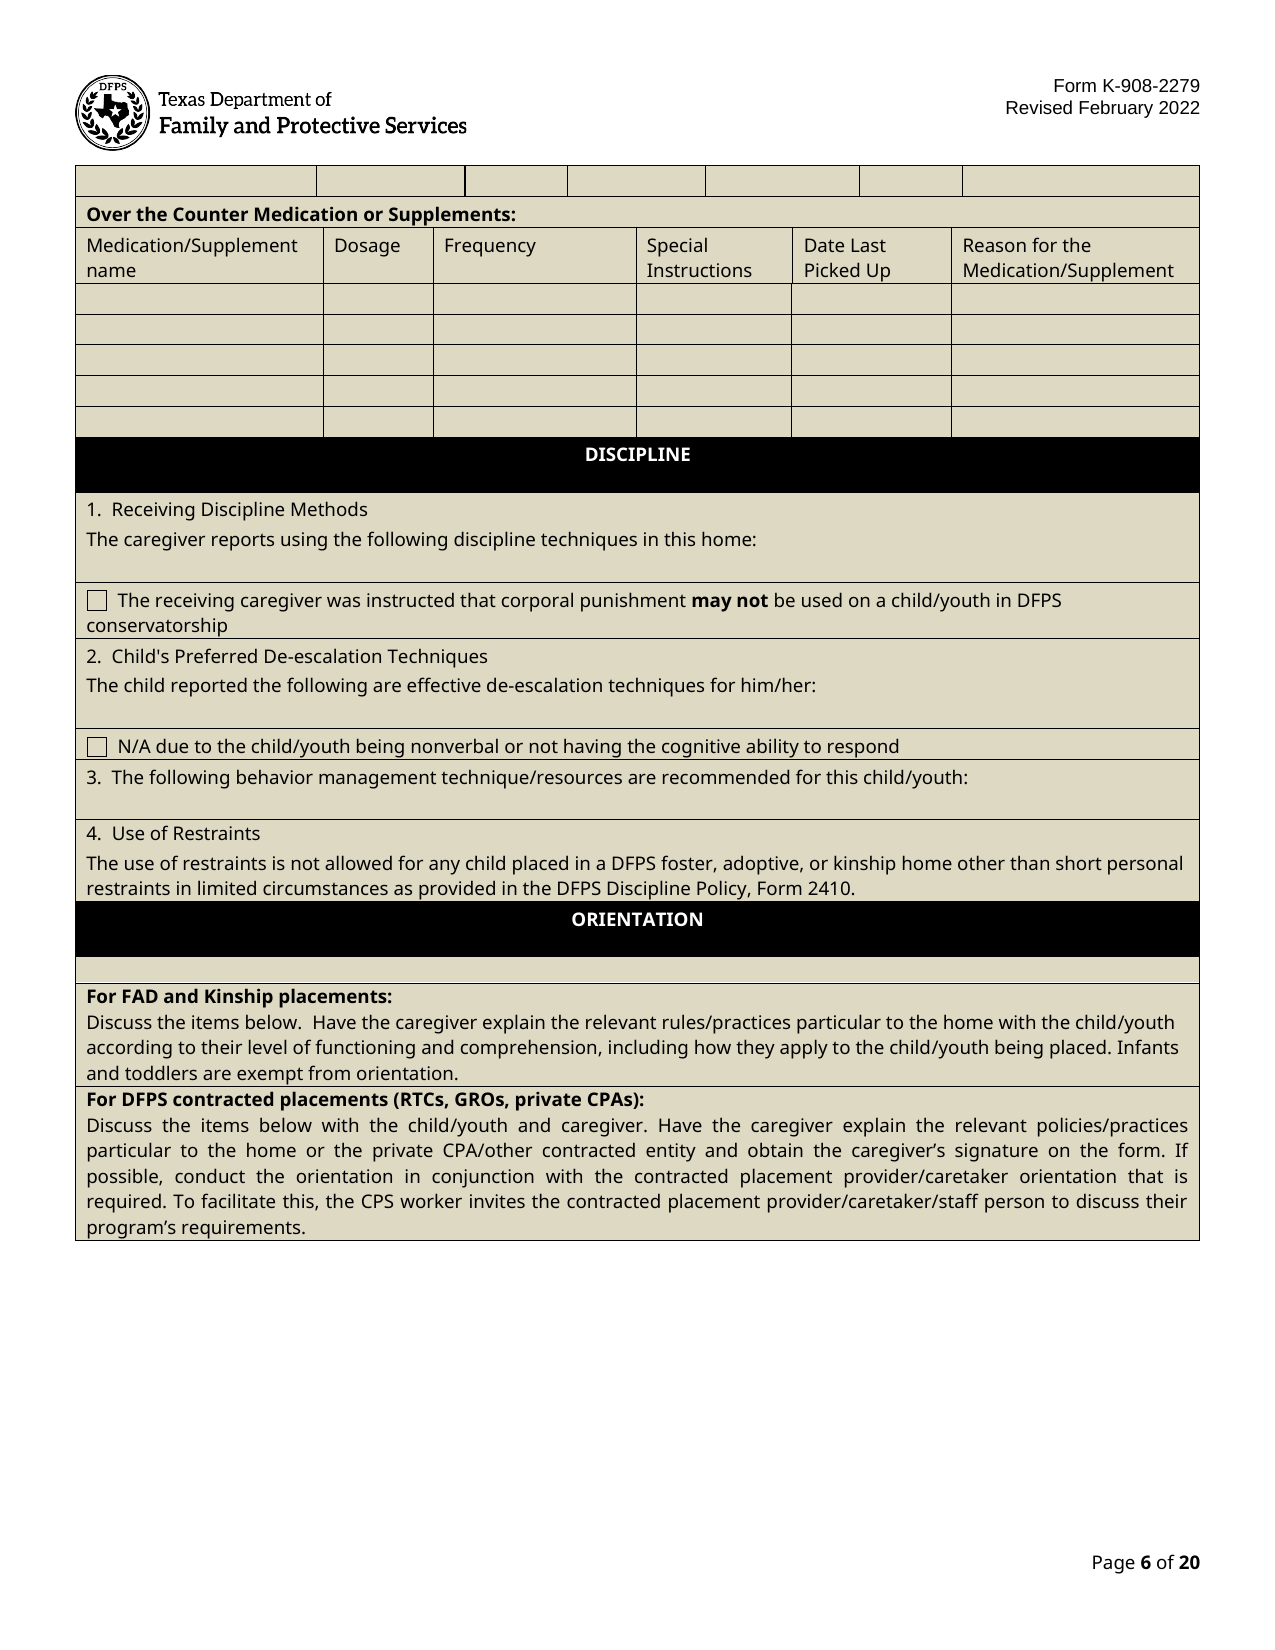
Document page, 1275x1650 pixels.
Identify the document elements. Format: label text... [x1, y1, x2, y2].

picture [75, 75, 467, 151]
table_cell [952, 376, 1199, 406]
table_cell [76, 166, 316, 196]
table_cell [324, 376, 433, 406]
table_cell [76, 407, 323, 437]
table_cell [792, 345, 951, 375]
table_cell [952, 315, 1199, 344]
table_cell [792, 407, 951, 437]
table_cell Frequency [434, 228, 636, 283]
table_cell Over the Counter Medication or Supplements: [76, 197, 1199, 227]
table_cell [637, 407, 791, 437]
table_cell ORIENTATION [76, 902, 1199, 956]
table_cell For DFPS contracted placements (RTCs, GROs, private CPAs): Discuss the items below with the child/youth and caregiver. Have the caregiver explain the relevant policies/practices particular to the home or the private CPA/other contracted entity and obtain the caregiver’s signature on the form. If possible, conduct the orientation in conjunction with the contracted placement provider/caretaker orientation that is required. To facilitate this, the CPS worker invites the contracted placement provider/caretaker/staff person to discuss their program’s requirements. [76, 1087, 1199, 1240]
table_cell [434, 315, 636, 344]
table_cell [963, 166, 1199, 196]
table_cell [792, 315, 951, 344]
table_cell [637, 315, 791, 344]
table_cell [637, 345, 791, 375]
table_cell For FAD and Kinship placements: Discuss the items below. Have the caregiver explain the relevant rules/practices particular to the home with the child/youth according to their level of functioning and comprehension, including how they apply to the child/youth being placed. Infants and toddlers are exempt from orientation. [76, 984, 1199, 1086]
table_cell Reason for the Medication/Supplement [952, 228, 1199, 283]
table_cell [706, 166, 859, 196]
table_cell [76, 315, 323, 344]
table_cell 3. The following behavior management technique/resources are recommended for this child/youth: [76, 760, 1199, 819]
table_cell [434, 407, 636, 437]
table_cell 1. Receiving Discipline Methods The caregiver reports using the following discipline techniques in this home: [76, 493, 1199, 582]
table_cell [317, 166, 464, 196]
table_cell [324, 345, 433, 375]
table_cell 2. Child's Preferred De-escalation Techniques The child reported the following are effective de-escalation techniques for him/her: [76, 639, 1199, 728]
table_cell N/A due to the child/youth being nonverbal or not having the cognitive ability to respond [76, 729, 1199, 759]
table_cell [952, 345, 1199, 375]
table_cell [637, 376, 791, 406]
table_cell Dosage [324, 228, 433, 283]
table_cell [568, 166, 705, 196]
table_cell [637, 284, 791, 314]
table_cell [792, 284, 951, 314]
table_cell Date Last Picked Up [793, 228, 951, 283]
table_cell [952, 407, 1199, 437]
table_cell [76, 345, 323, 375]
table_cell Medication/Supplement name [76, 228, 323, 283]
table_cell [860, 166, 962, 196]
table_cell The receiving caregiver was instructed that corporal punishment may not be used on a child/youth in DFPS conservatorship [76, 583, 1199, 638]
table_cell DISCIPLINE [76, 438, 1199, 492]
table_cell Special Instructions [637, 228, 792, 283]
table_cell [952, 284, 1199, 314]
table_cell [76, 284, 323, 314]
table_cell [434, 284, 636, 314]
table_cell [466, 166, 567, 196]
table_cell 4. Use of Restraints The use of restraints is not allowed for any child placed in a DFPS foster, adoptive, or kinship home other than short personal restraints in limited circumstances as provided in the DFPS Discipline Policy, Form 2410. [76, 820, 1199, 901]
table_cell [324, 407, 433, 437]
table_cell [324, 315, 433, 344]
table_cell [434, 345, 636, 375]
table_cell [76, 957, 1199, 982]
table_cell [434, 376, 636, 406]
table_cell [324, 284, 433, 314]
table_cell [76, 376, 323, 406]
table_cell [792, 376, 951, 406]
